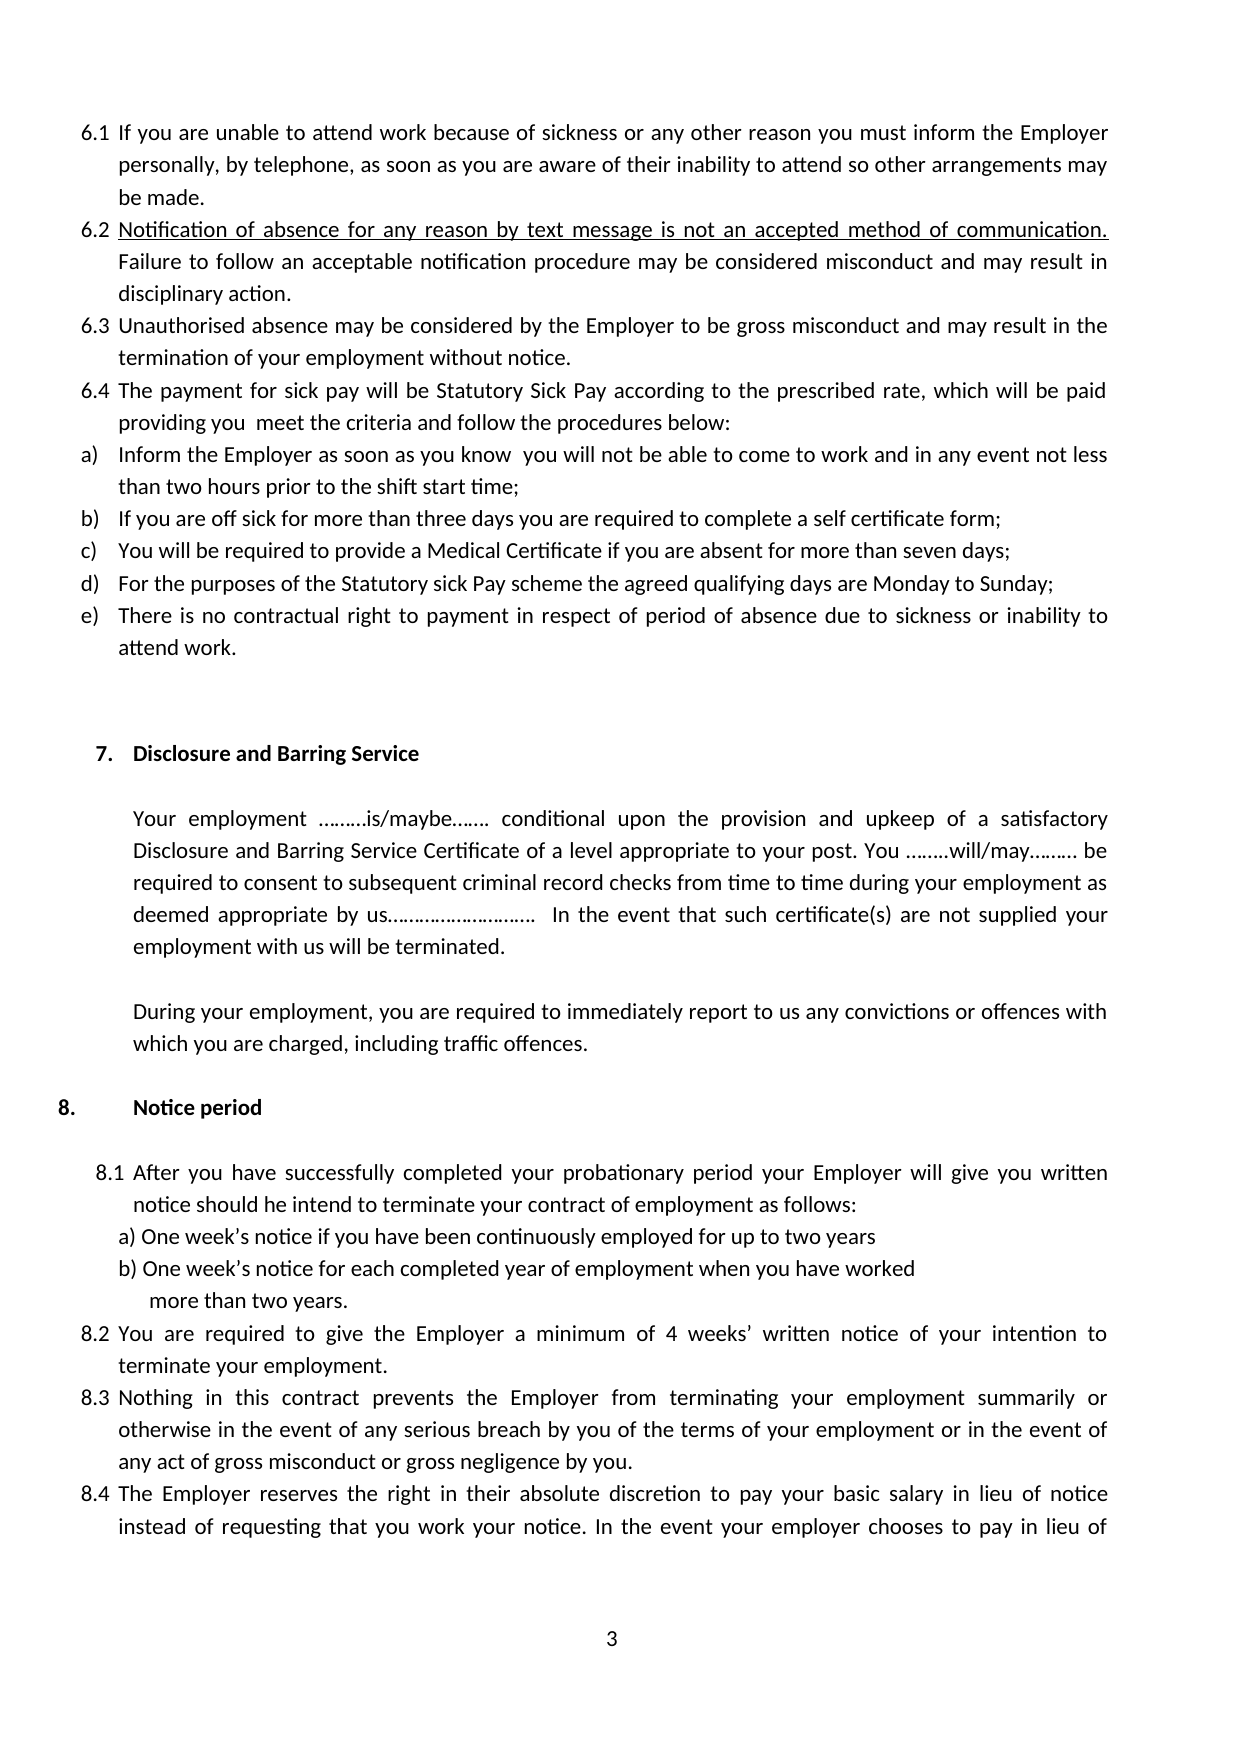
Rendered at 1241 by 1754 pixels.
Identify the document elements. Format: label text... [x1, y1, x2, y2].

list Notification of absence for any reason by text message is not an accepted method of communication. Failure to follow an acceptable notification procedure may be considered misconduct and may result in disciplinary action. [81, 215, 1110, 307]
list During your employment, you are required to immediately report to us any convictions or offences with which you are charged, including traffic offences. [133, 997, 1110, 1057]
list For the purposes of the Statutory sick Pay scheme the agreed qualifying days are Monday to Sunday; [81, 569, 1110, 597]
list If you are off sick for more than three days you are required to complete a self certificate form; [81, 504, 1110, 532]
list Notice period [58, 1093, 1110, 1121]
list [81, 1479, 1110, 1540]
list You are required to give the Employer a minimum of 4 weeks’ written notice of your intention to terminate your employment. [81, 1319, 1110, 1379]
list One week’s notice for each completed year of employment when you have worked [118, 1254, 1110, 1282]
list Unauthorised absence may be considered by the Employer to be gross misconduct and may result in the termination of your employment without notice. [81, 311, 1110, 372]
list more than two years. [118, 1286, 1110, 1314]
list Your employment ………is/maybe……. conditional upon the provision and upkeep of a satisfactory Disclosure and Barring Service Certificate of a level appropriate to your post. You ……..will/may……… be required to consent to subsequent criminal record checks from time to time during your employment as deemed appropriate by us………………………. In the event that such certificate(s) are not supplied your employment with us will be terminated. [133, 804, 1110, 960]
list Nothing in this contract prevents the Employer from terminating your employment summarily or otherwise in the event of any serious breach by you of the terms of your employment or in the event of any act of gross misconduct or gross negligence by you. [81, 1383, 1110, 1475]
list Disclosure and Barring Service [95, 739, 1110, 767]
list One week’s notice if you have been continuously employed for up to two years [118, 1222, 1110, 1250]
list You will be required to provide a Medical Certificate if you are absent for more than seven days; [81, 537, 1110, 565]
list Inform the Employer as soon as you know you will not be able to come to work and in any event not less than two hours prior to the shift start time; [81, 440, 1110, 500]
list If you are unable to attend work because of sickness or any other reason you must inform the Employer personally, by telephone, as soon as you are aware of their inability to attend so other arrangements may be made. [81, 118, 1110, 211]
list After you have successfully completed your probationary period your Employer will give you written notice should he intend to terminate your contract of employment as follows: [95, 1158, 1110, 1218]
list The payment for sick pay will be Statutory Sick Pay according to the prescribed rate, which will be paid providing you meet the criteria and follow the procedures below: [81, 376, 1110, 436]
list There is no contractual right to payment in respect of period of absence due to sickness or inability to attend work. [81, 601, 1110, 661]
